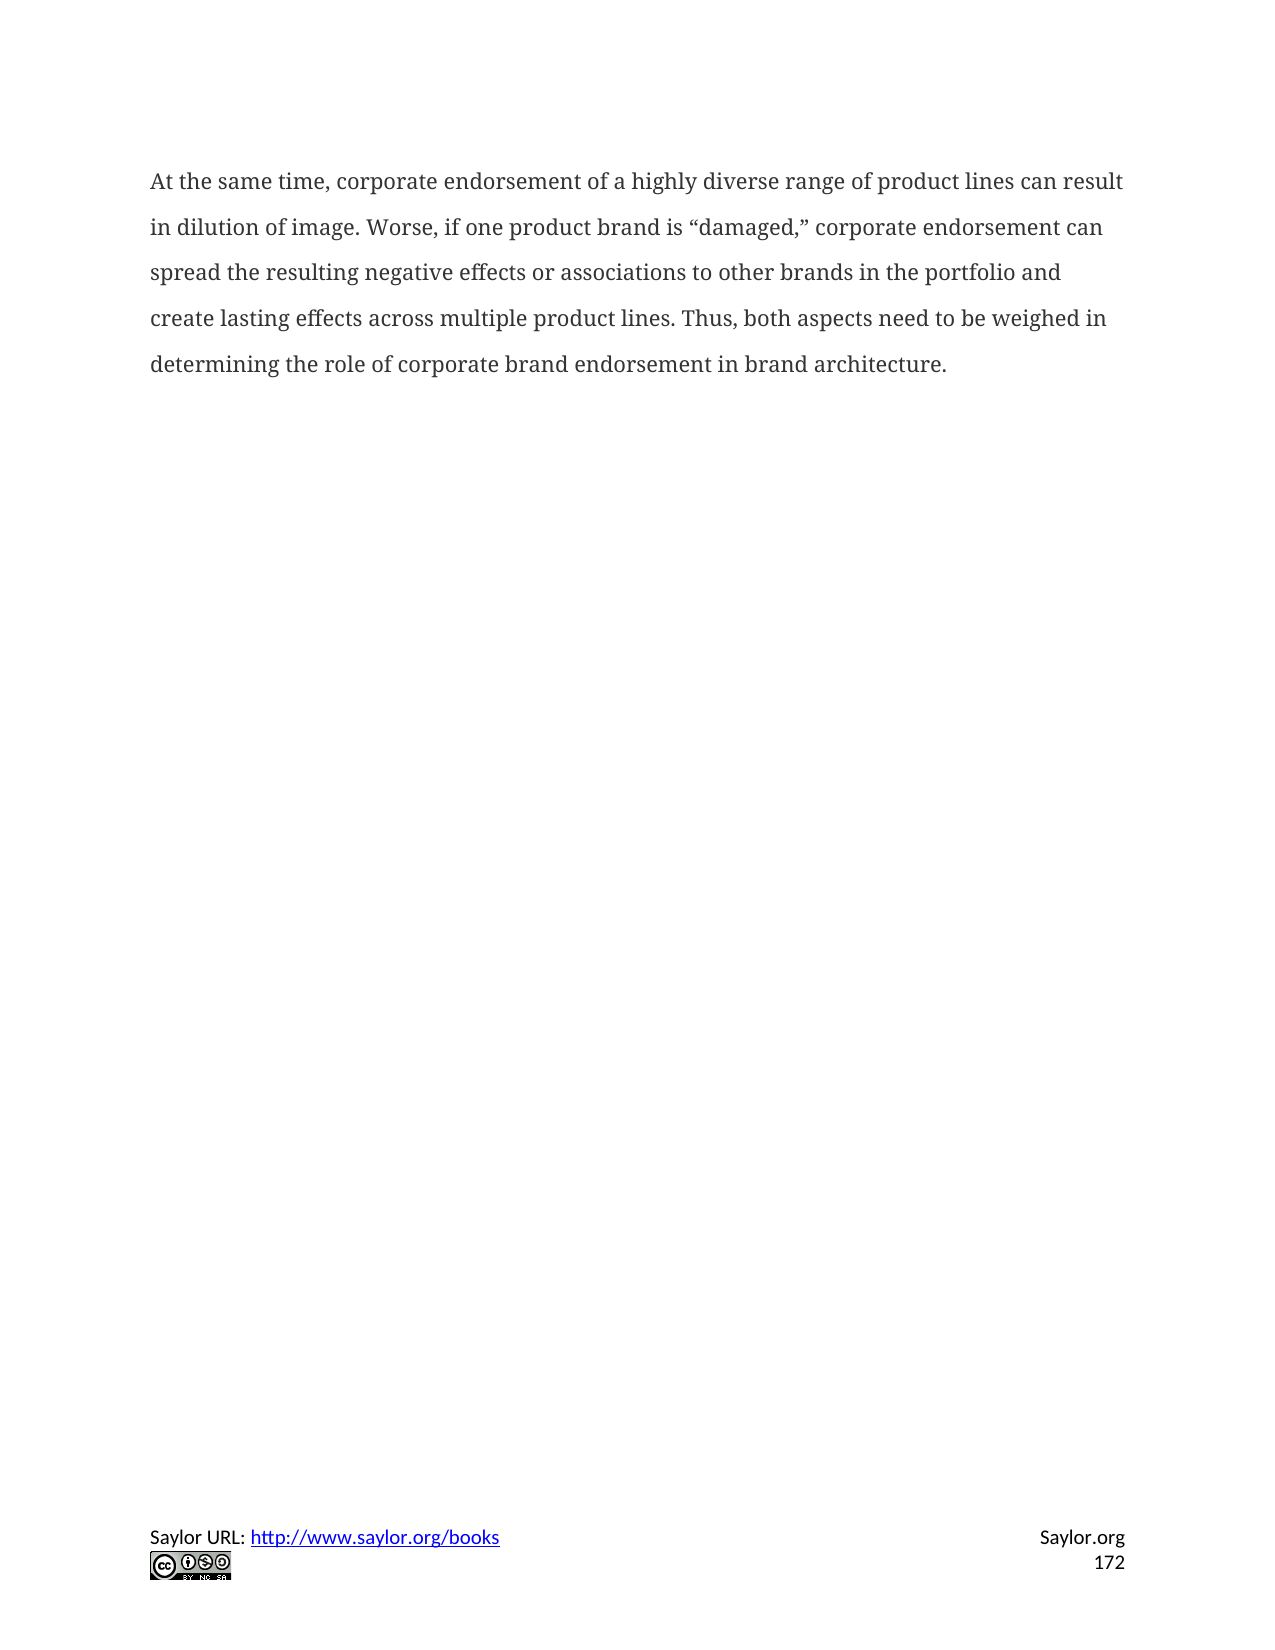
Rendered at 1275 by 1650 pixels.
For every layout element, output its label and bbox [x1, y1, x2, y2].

picture [150, 1551, 232, 1580]
text [150, 150, 1125, 379]
